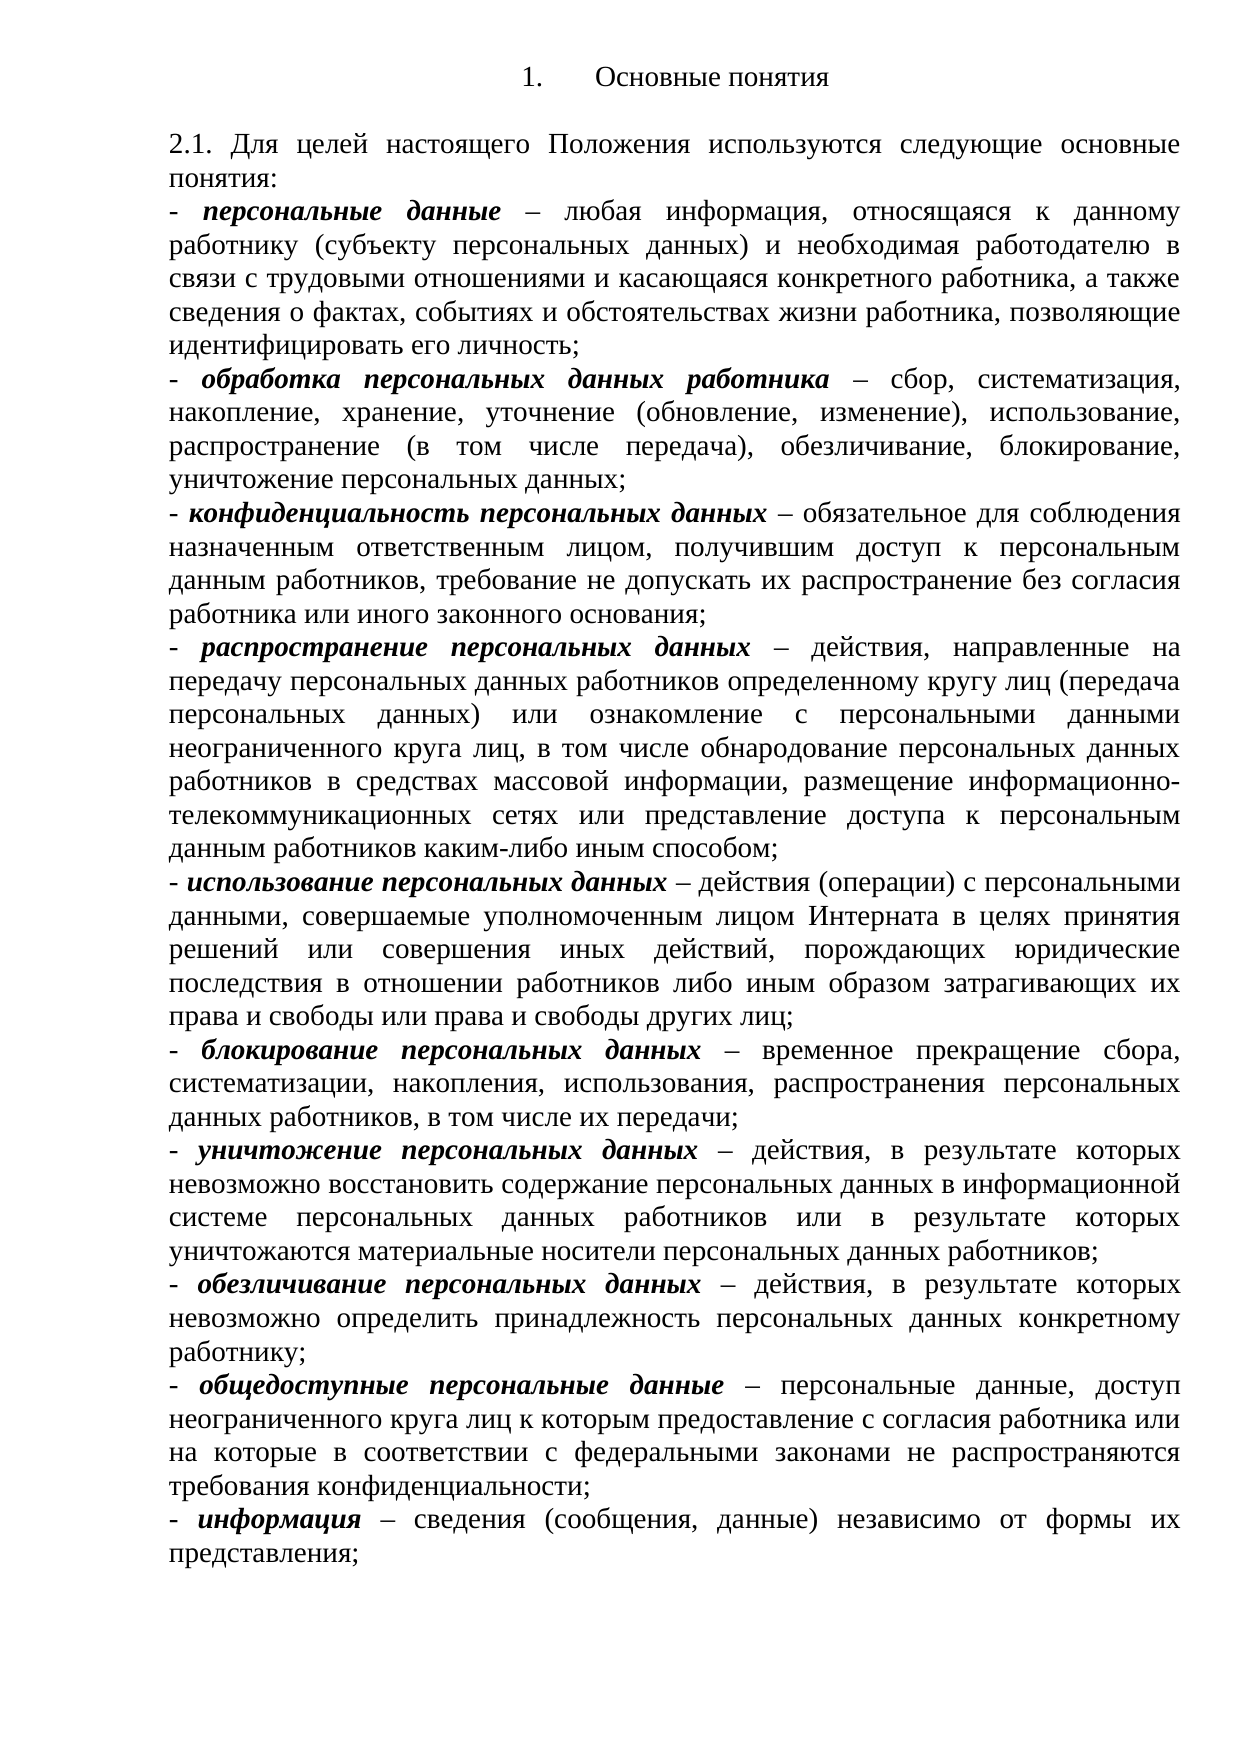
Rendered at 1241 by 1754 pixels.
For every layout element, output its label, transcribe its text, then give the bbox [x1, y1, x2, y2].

text - общедоступные персональные данные – персональные данные, доступ неограниченного круга лиц к которым предоставление с согласия работника или на которые в соответствии с федеральными законами не распространяются требования конфиденциальности; [169, 1367, 1181, 1501]
text - распространение персональных данных – действия, направленные на передачу персональных данных работников определенному кругу лиц (передача персональных данных) или ознакомление с персональными данными неограниченного круга лиц, в том числе обнародование персональных данных работников в средствах массовой информации, размещение информационно-телекоммуникационных сетях или представление доступа к персональным данным работников каким-либо иным способом; [169, 629, 1181, 864]
text - обезличивание персональных данных – действия, в результате которых невозможно определить принадлежность персональных данных конкретному работнику; [169, 1267, 1181, 1367]
text - обработка персональных данных работника – сбор, систематизация, накопление, хранение, уточнение (обновление, изменение), использование, распространение (в том числе передача), обезличивание, блокирование, уничтожение персональных данных; [169, 361, 1181, 495]
text - конфиденциальность персональных данных – обязательное для соблюдения назначенным ответственным лицом, получившим доступ к персональным данным работников, требование не допускать их распространение без согласия работника или иного законного основания; [169, 495, 1181, 629]
text - блокирование персональных данных – временное прекращение сбора, систематизации, накопления, использования, распространения персональных данных работников, в том числе их передачи; [169, 1032, 1181, 1132]
text - информация – сведения (сообщения, данные) независимо от формы их представления; [169, 1501, 1181, 1568]
text 2.1. Для целей настоящего Положения используются следующие основные понятия: [169, 126, 1181, 193]
list Основные понятия [169, 59, 1181, 93]
text - уничтожение персональных данных – действия, в результате которых невозможно восстановить содержание персональных данных в информационной системе персональных данных работников или в результате которых уничтожаются материальные носители персональных данных работников; [169, 1132, 1181, 1267]
text - использование персональных данных – действия (операции) с персональными данными, совершаемые уполномоченным лицом Интерната в целях принятия решений или совершения иных действий, порождающих юридические последствия в отношении работников либо иным образом затрагивающих их права и свободы или права и свободы других лиц; [169, 864, 1181, 1032]
text - персональные данные – любая информация, относящаяся к данному работнику (субъекту персональных данных) и необходимая работодателю в связи с трудовыми отношениями и касающаяся конкретного работника, а также сведения о фактах, событиях и обстоятельствах жизни работника, позволяющие идентифицировать его личность; [169, 193, 1181, 361]
